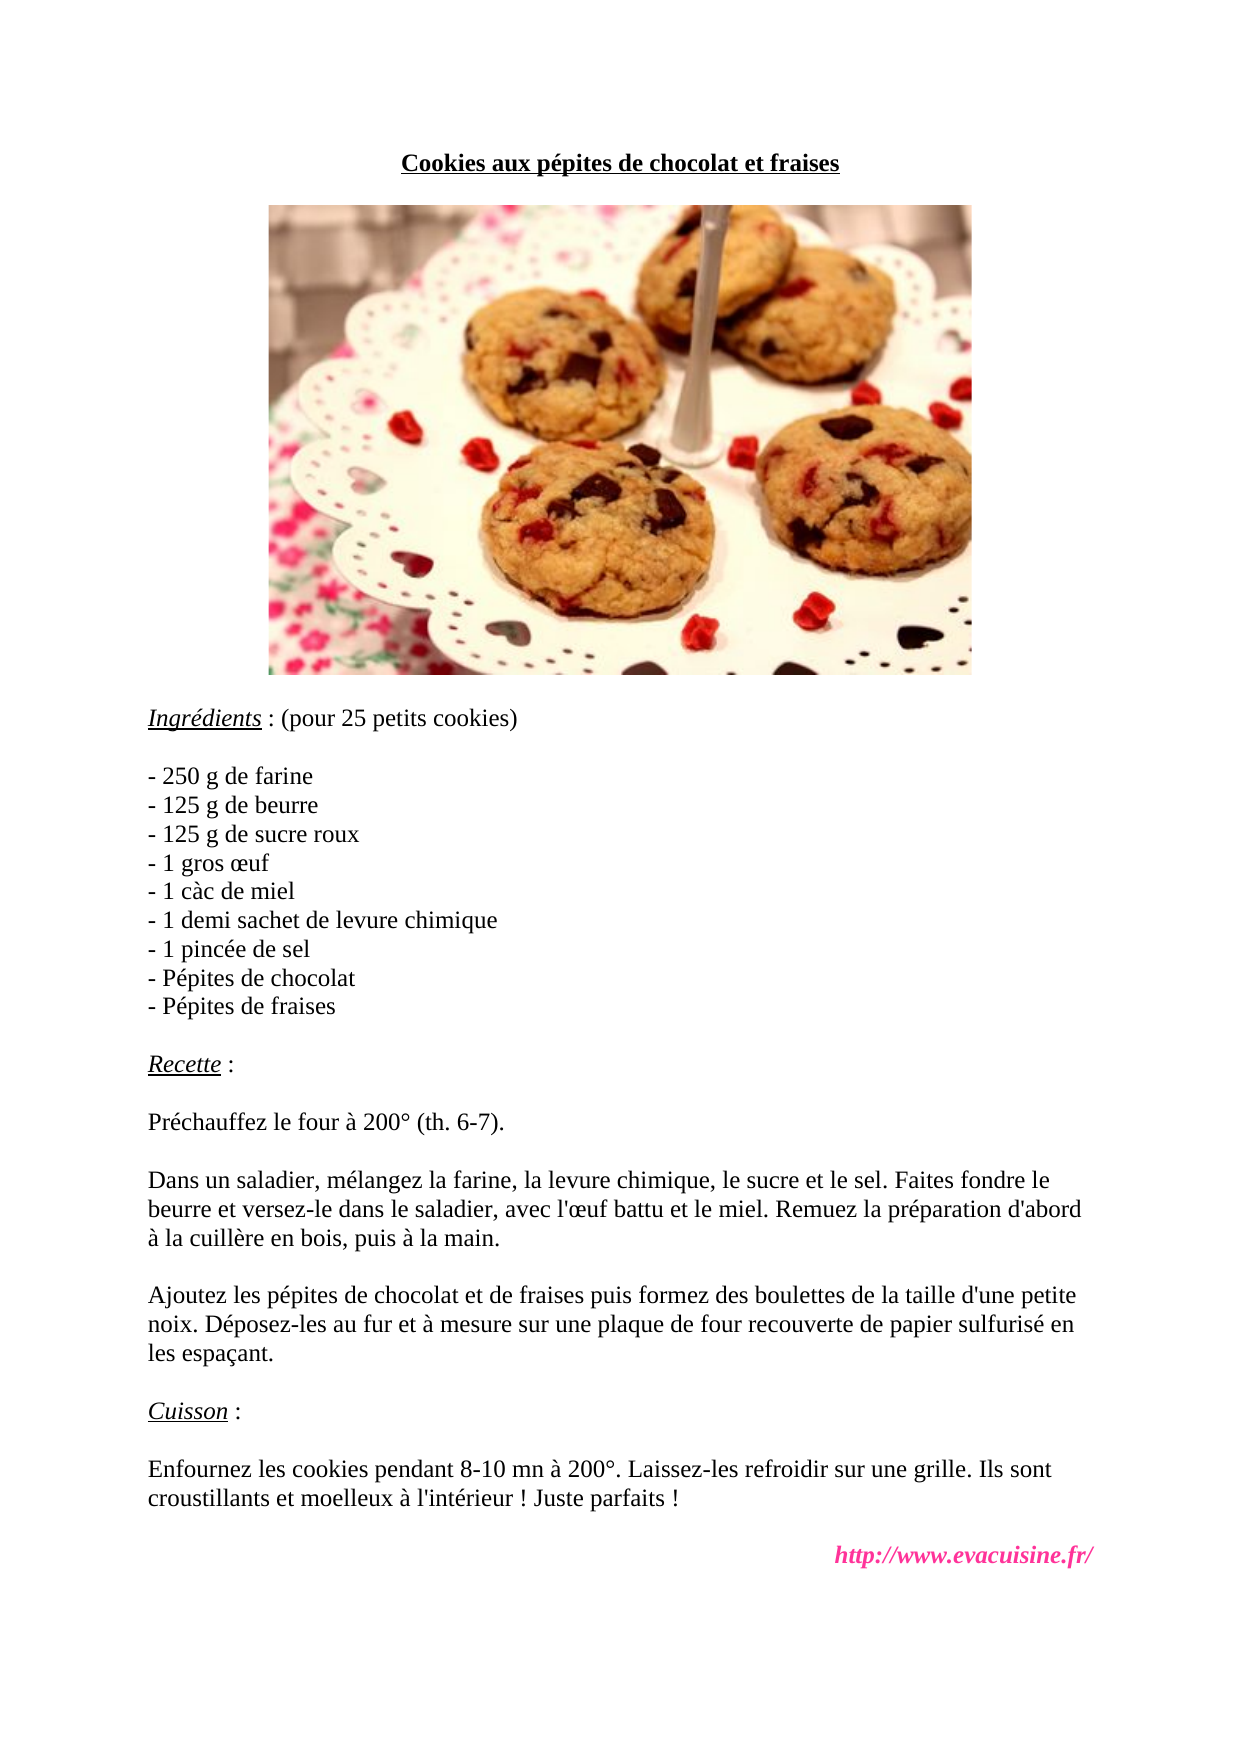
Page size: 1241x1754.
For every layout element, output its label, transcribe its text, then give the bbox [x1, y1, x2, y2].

text Enfournez les cookies pendant 8-10 mn à 200°. Laissez-les refroidir sur une grille. Ils sont croustillants et moelleux à l'intérieur ! Juste parfaits ! [148, 1454, 1093, 1511]
text http://www.evacuisine.fr/ [148, 1541, 1093, 1569]
text Dans un saladier, mélangez la farine, la levure chimique, le sucre et le sel. Faites fondre le beurre et versez-le dans le saladier, avec l'œuf battu et le miel. Remuez la préparation d'abord à la cuillère en bois, puis à la main. [148, 1165, 1093, 1251]
text Recette : [148, 1049, 1093, 1078]
picture [268, 205, 972, 675]
text Cuisson : [148, 1396, 1093, 1425]
text - 250 g de farine - 125 g de beurre - 125 g de sucre roux - 1 gros œuf - 1 càc de miel - 1 demi sachet de levure chimique - 1 pincée de sel - Pépites de chocolat - Pépites de fraises [148, 761, 1093, 1020]
text Cookies aux pépites de chocolat et fraises [148, 148, 1093, 176]
text Ingrédients : (pour 25 petits cookies) [148, 703, 1093, 732]
text Préchauffez le four à 200° (th. 6-7). [148, 1107, 1093, 1136]
text Ajoutez les pépites de chocolat et de fraises puis formez des boulettes de la taille d'une petite noix. Déposez-les au fur et à mesure sur une plaque de four recouverte de papier sulfurisé en les espaçant. [148, 1281, 1093, 1367]
